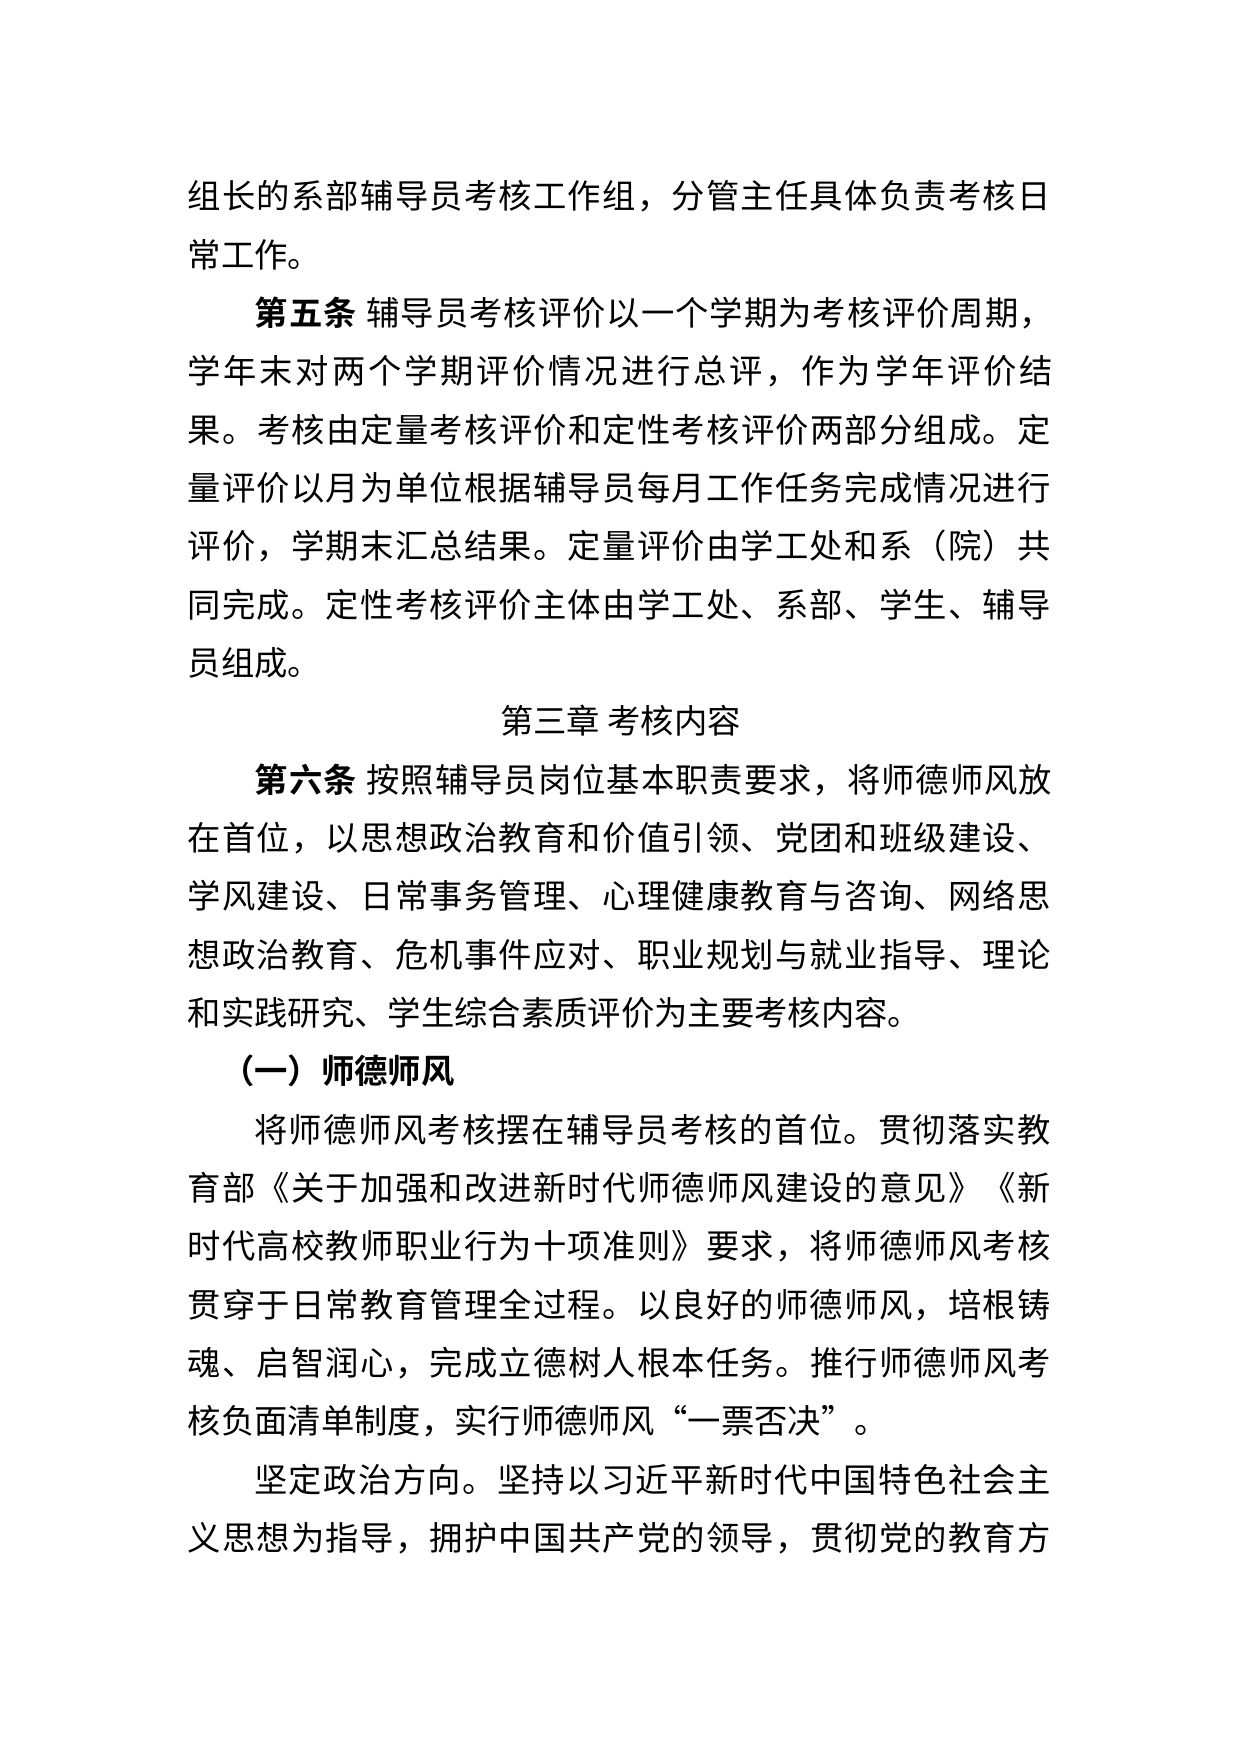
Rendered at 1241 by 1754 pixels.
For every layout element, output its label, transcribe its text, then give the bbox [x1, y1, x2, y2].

text 第三章 考核内容 [187, 687, 1053, 745]
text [187, 1445, 1053, 1562]
text 将师德师风考核摆在辅导员考核的首位。贯彻落实教育部《关于加强和改进新时代师德师风建设的意见》《新时代高校教师职业行为十项准则》要求，将师德师风考核贯穿于日常教育管理全过程。以良好的师德师风，培根铸魂、启智润心，完成立德树人根本任务。推行师德师风考核负面清单制度，实行师德师风“一票否决”。 [187, 1095, 1053, 1445]
text 第六条 按照辅导员岗位基本职责要求，将师德师风放在首位，以思想政治教育和价值引领、党团和班级建设、学风建设、日常事务管理、心理健康教育与咨询、网络思想政治教育、危机事件应对、职业规划与就业指导、理论和实践研究、学生综合素质评价为主要考核内容。 [187, 745, 1053, 1037]
text 第五条 辅导员考核评价以一个学期为考核评价周期，学年末对两个学期评价情况进行总评，作为学年评价结果。考核由定量考核评价和定性考核评价两部分组成。定量评价以月为单位根据辅导员每月工作任务完成情况进行评价，学期末汇总结果。定量评价由学工处和系（院）共同完成。定性考核评价主体由学工处、系部、学生、辅导员组成。 [187, 279, 1053, 687]
text （一）师德师风 [187, 1037, 1053, 1095]
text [187, 162, 1053, 279]
